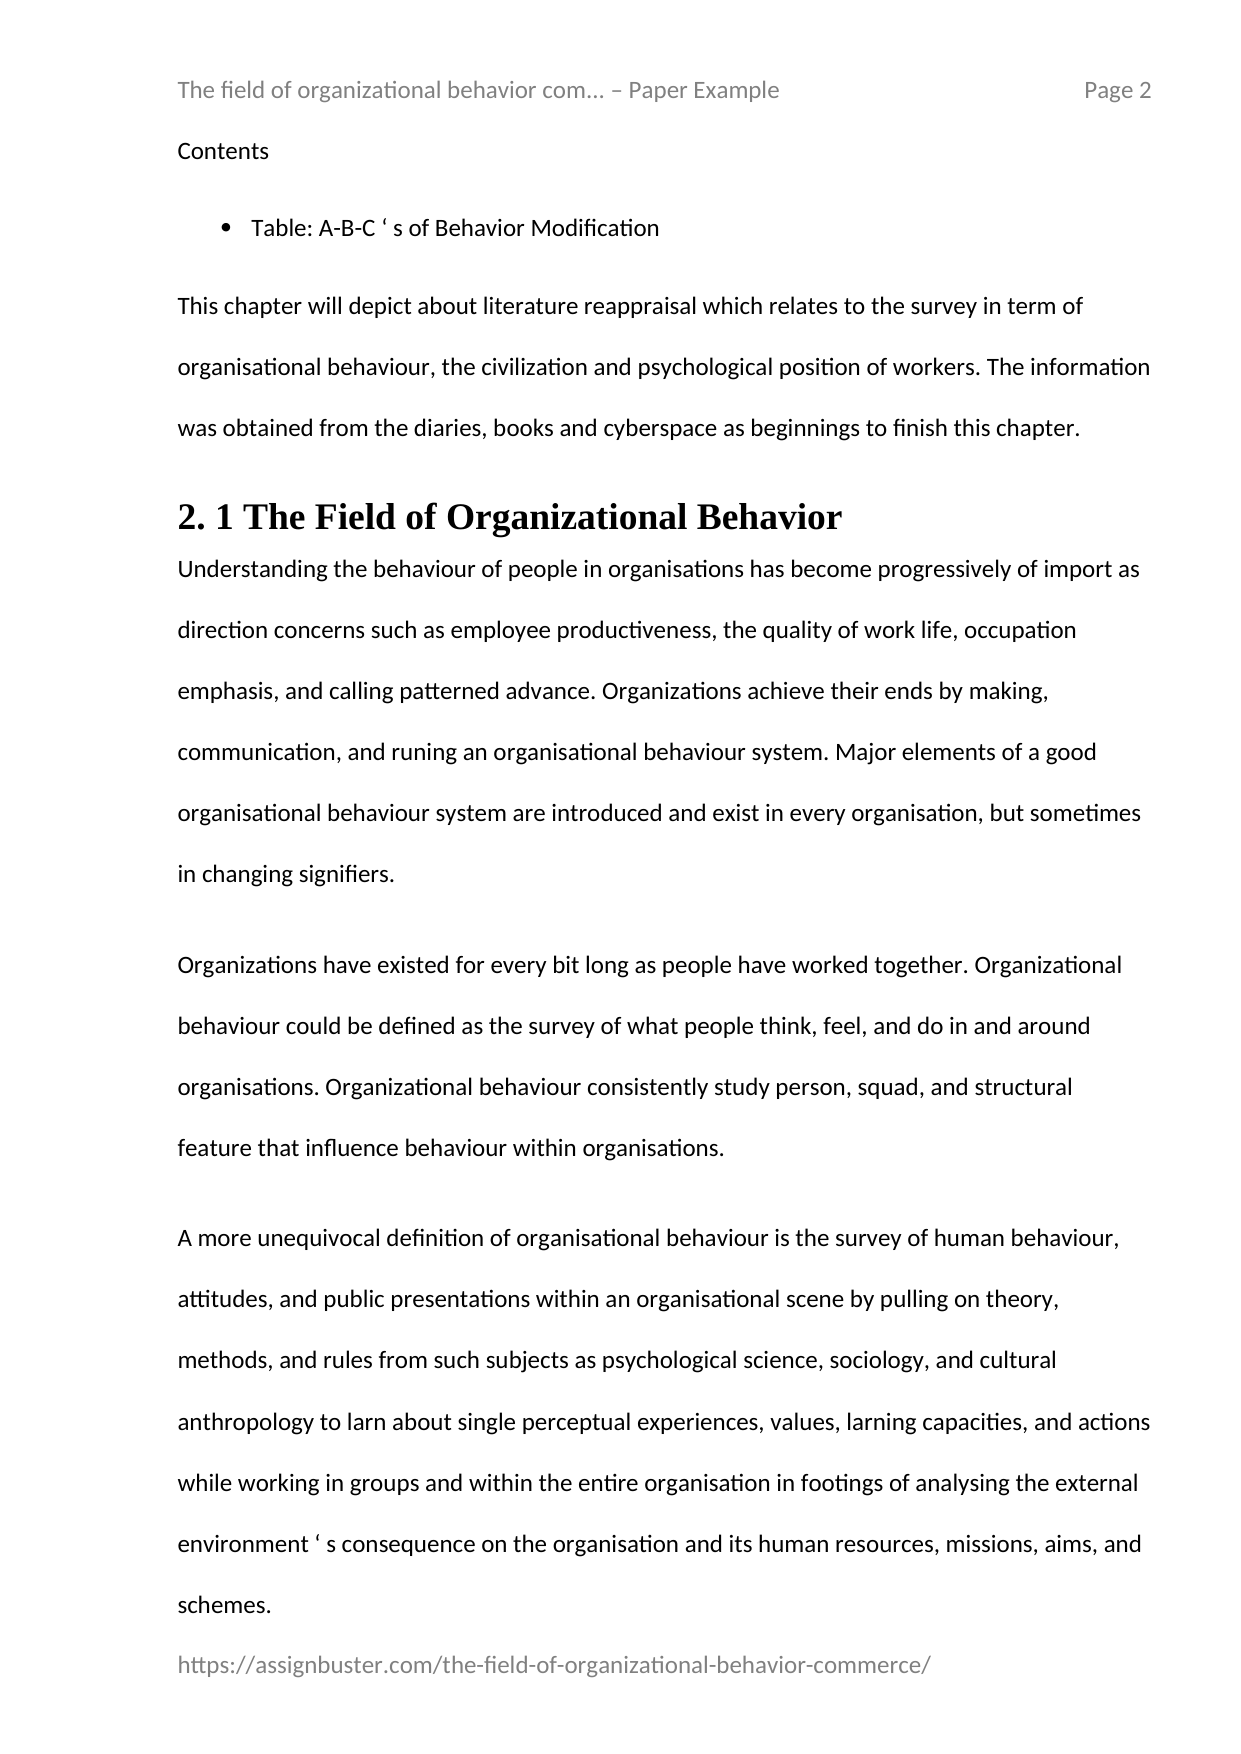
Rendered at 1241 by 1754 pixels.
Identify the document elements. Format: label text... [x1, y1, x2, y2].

text Understanding the behaviour of people in organisations has become progressively of import as direction concerns such as employee productiveness, the quality of work life, occupation emphasis, and calling patterned advance. Organizations achieve their ends by making, communication, and runing an organisational behaviour system. Major elements of a good organisational behaviour system are introduced and exist in every organisation, but sometimes in changing signifiers. [177, 553, 1152, 889]
subtitle 2. 1 The Field of Organizational Behavior [177, 494, 1152, 537]
list Table: A-B-C ‘ s of Behavior Modification [222, 212, 1152, 243]
text Organizations have existed for every bit long as people have worked together. Organizational behaviour could be defined as the survey of what people think, feel, and do in and around organisations. Organizational behaviour consistently study person, squad, and structural feature that influence behaviour within organisations. [177, 949, 1152, 1163]
text This chapter will depict about literature reappraisal which relates to the survey in term of organisational behaviour, the civilization and psychological position of workers. The information was obtained from the diaries, books and cyberspace as beginnings to finish this chapter. [177, 290, 1152, 443]
text A more unequivocal definition of organisational behaviour is the survey of human behaviour, attitudes, and public presentations within an organisational scene by pulling on theory, methods, and rules from such subjects as psychological science, sociology, and cultural anthropology to larn about single perceptual experiences, values, larning capacities, and actions while working in groups and within the entire organisation in footings of analysing the external environment ‘ s consequence on the organisation and its human resources, missions, aims, and schemes. [177, 1223, 1152, 1619]
text Contents [177, 135, 1152, 165]
